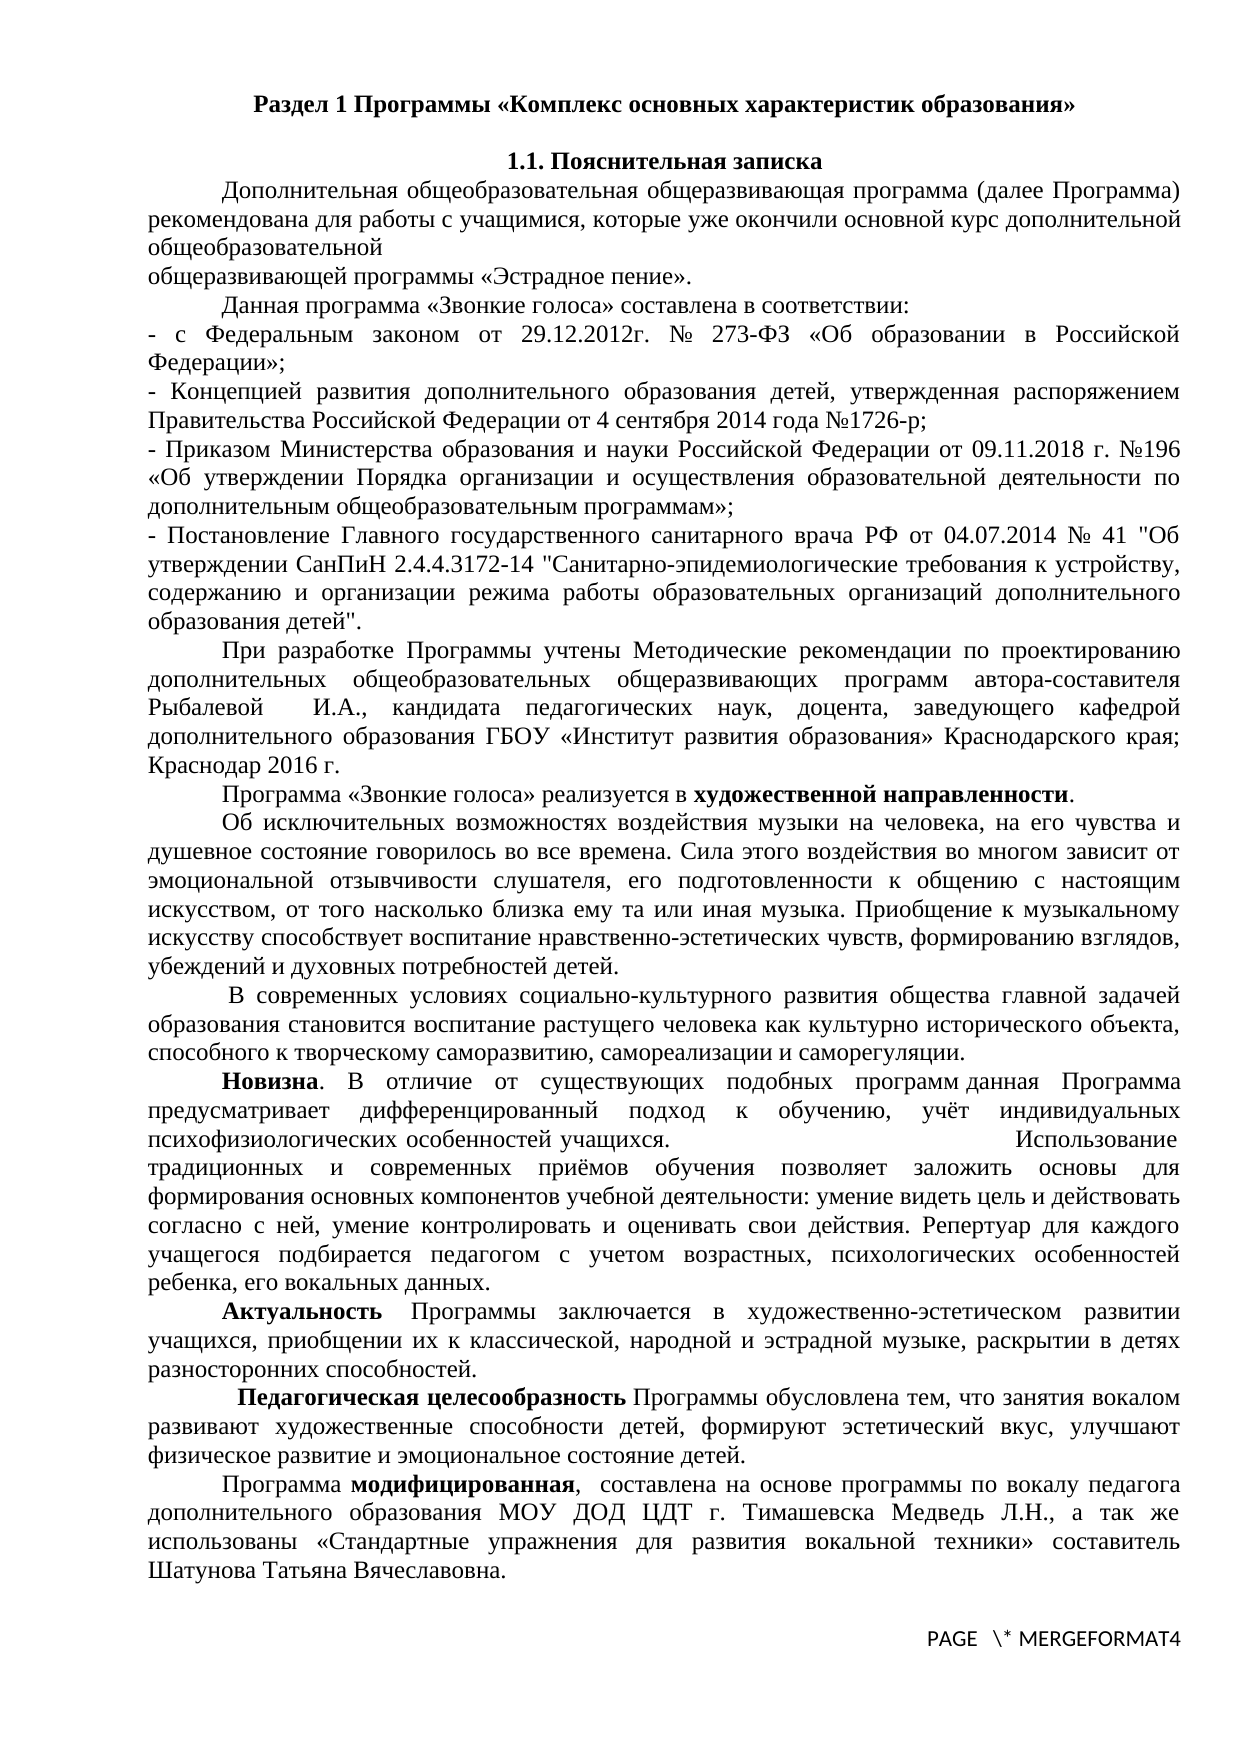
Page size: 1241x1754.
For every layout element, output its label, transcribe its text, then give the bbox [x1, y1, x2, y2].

text - Приказом Министерства образования и науки Российской Федерации от 09.11.2018 г. №196 «Об утверждении Порядка организации и осуществления образовательной деятельности по дополнительным общеобразовательным программам»; [148, 434, 1181, 520]
text - Постановление Главного государственного санитарного врача РФ от 04.07.2014 № 41 "Об утверждении СанПиН 2.4.4.3172-14 "Санитарно-эпидемиологические требования к устройству, содержанию и организации режима работы образовательных организаций дополнительного образования детей". [148, 520, 1181, 635]
text Дополнительная общеобразовательная общеразвивающая программа (далее Программа) рекомендована для работы с учащимися, которые уже окончили основной курс дополнительной общеобразовательной [148, 175, 1181, 261]
text общеразвивающей программы «Эстрадное пение». [148, 261, 1181, 290]
text Программа модифицированная, составлена на основе программы по вокалу педагога дополнительного образования МОУ ДОД ЦДТ г. Тимашевска Медведь Л.Н., а так же использованы «Стандартные упражнения для развития вокальной техники» составитель Шатунова Татьяна Вячеславовна. [148, 1469, 1181, 1584]
text Об исключительных возможностях воздействия музыки на человека, на его чувства и душевное состояние говорилось во все времена. Сила этого воздействия во многом зависит от эмоциональной отзывчивости слушателя, его подготовленности к общению с настоящим искусством, от того насколько близка ему та или иная музыка. Приобщение к музыкальному искусству способствует воспитание нравственно-эстетических чувств, формированию взглядов, убеждений и духовных потребностей детей. [148, 807, 1181, 980]
text При разработке Программы учтены Методические рекомендации по проектированию дополнительных общеобразовательных общеразвивающих программ автора-составителя Рыбалевой И.А., кандидата педагогических наук, доцента, заведующего кафедрой дополнительного образования ГБОУ «Институт развития образования» Краснодарского края; Краснодар 2016 г. [148, 635, 1181, 779]
text Программа «Звонкие голоса» реализуется в художественной направленности. [148, 779, 1181, 807]
text Новизна. В отличие от существующих подобных программ данная Программа предусматривает дифференцированный подход к обучению, учёт индивидуальных психофизиологических особенностей учащихся. Использование традиционных и современных приёмов обучения позволяет заложить основы для формирования основных компонентов учебной деятельности: умение видеть цель и действовать согласно с ней, умение контролировать и оценивать свои действия. Репертуар для каждого учащегося подбирается педагогом с учетом возрастных, психологических особенностей ребенка, его вокальных данных. [148, 1066, 1181, 1296]
text - Концепцией развития дополнительного образования детей, утвержденная распоряжением Правительства Российской Федерации от 4 сентября 2014 года №1726-р; [148, 376, 1181, 434]
text Данная программа «Звонкие голоса» составлена в соответствии: [148, 290, 1181, 319]
text В современных условиях социально-культурного развития общества главной задачей образования становится воспитание растущего человека как культурно исторического объекта, способного к творческому саморазвитию, самореализации и саморегуляции. [148, 980, 1181, 1066]
text Актуальность Программы заключается в художественно-эстетическом развитии учащихся, приобщении их к классической, народной и эстрадной музыке, раскрытии в детях разносторонних способностей. [148, 1296, 1181, 1382]
text Раздел 1 Программы «Комплекс основных характеристик образования» [148, 89, 1181, 117]
text - с Федеральным законом от 29.12.2012г. № 273-ФЗ «Об образовании в Российской Федерации»; [148, 319, 1181, 376]
text Педагогическая целесообразность Программы обусловлена тем, что занятия вокалом развивают художественные способности детей, формируют эстетический вкус, улучшают физическое развитие и эмоциональное состояние детей. [148, 1382, 1181, 1469]
title 1.1. Пояснительная записка [148, 146, 1181, 175]
